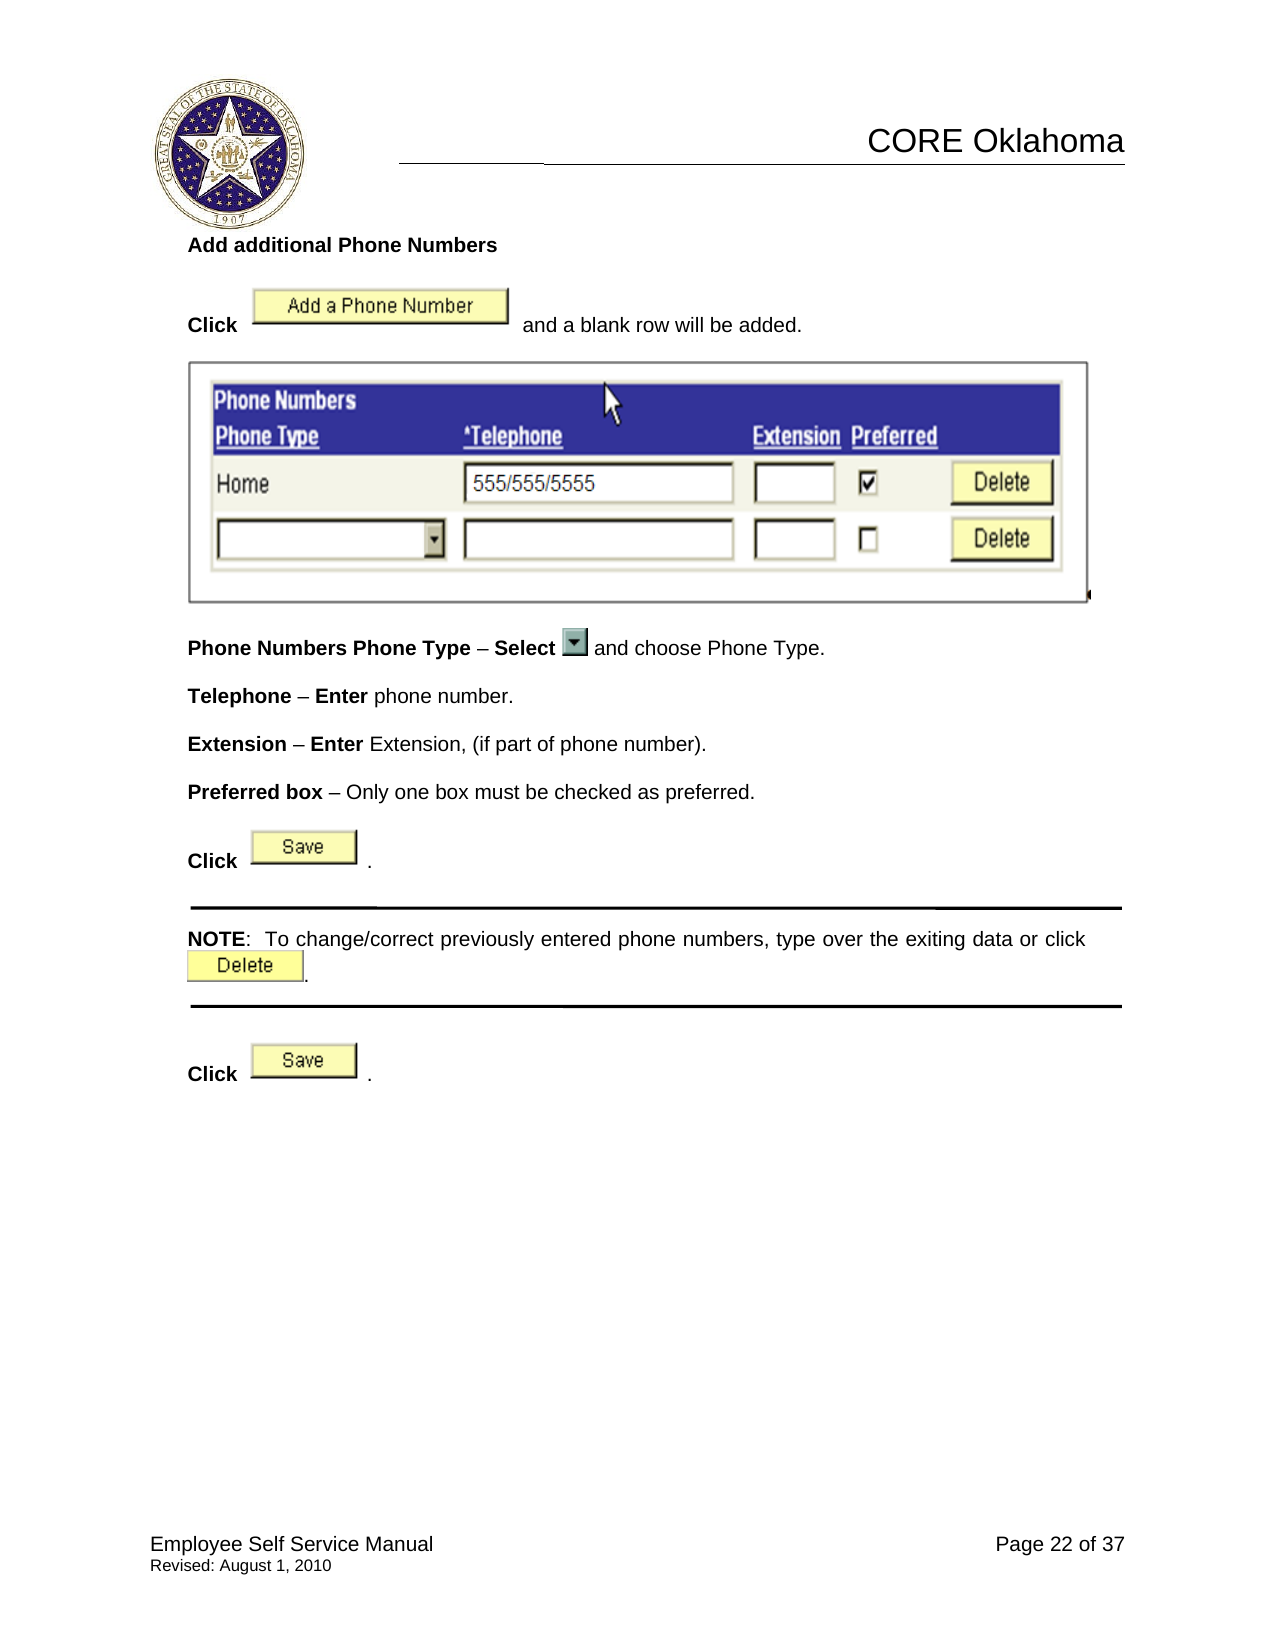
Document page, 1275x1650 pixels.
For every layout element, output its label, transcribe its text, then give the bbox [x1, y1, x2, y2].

text Phone Numbers Phone Type – Select and choose Phone Type. [187, 629, 1125, 660]
picture [243, 827, 367, 868]
text Extension – Enter Extension, (if part of phone number). [187, 732, 1125, 756]
text Click . [187, 1041, 1125, 1086]
picture [243, 1040, 367, 1082]
picture [187, 360, 1091, 605]
picture [187, 950, 304, 982]
picture [243, 280, 517, 333]
text Telephone – Enter phone number. [187, 684, 1125, 708]
text Click . [187, 827, 1125, 872]
picture [561, 628, 588, 656]
text Preferred box – Only one box must be checked as preferred. [187, 779, 1125, 803]
text NOTE: To change/correct previously entered phone numbers, type over the exiting data or click . [187, 927, 1087, 986]
picture [150, 74, 308, 233]
text Add additional Phone Numbers [187, 233, 1125, 257]
